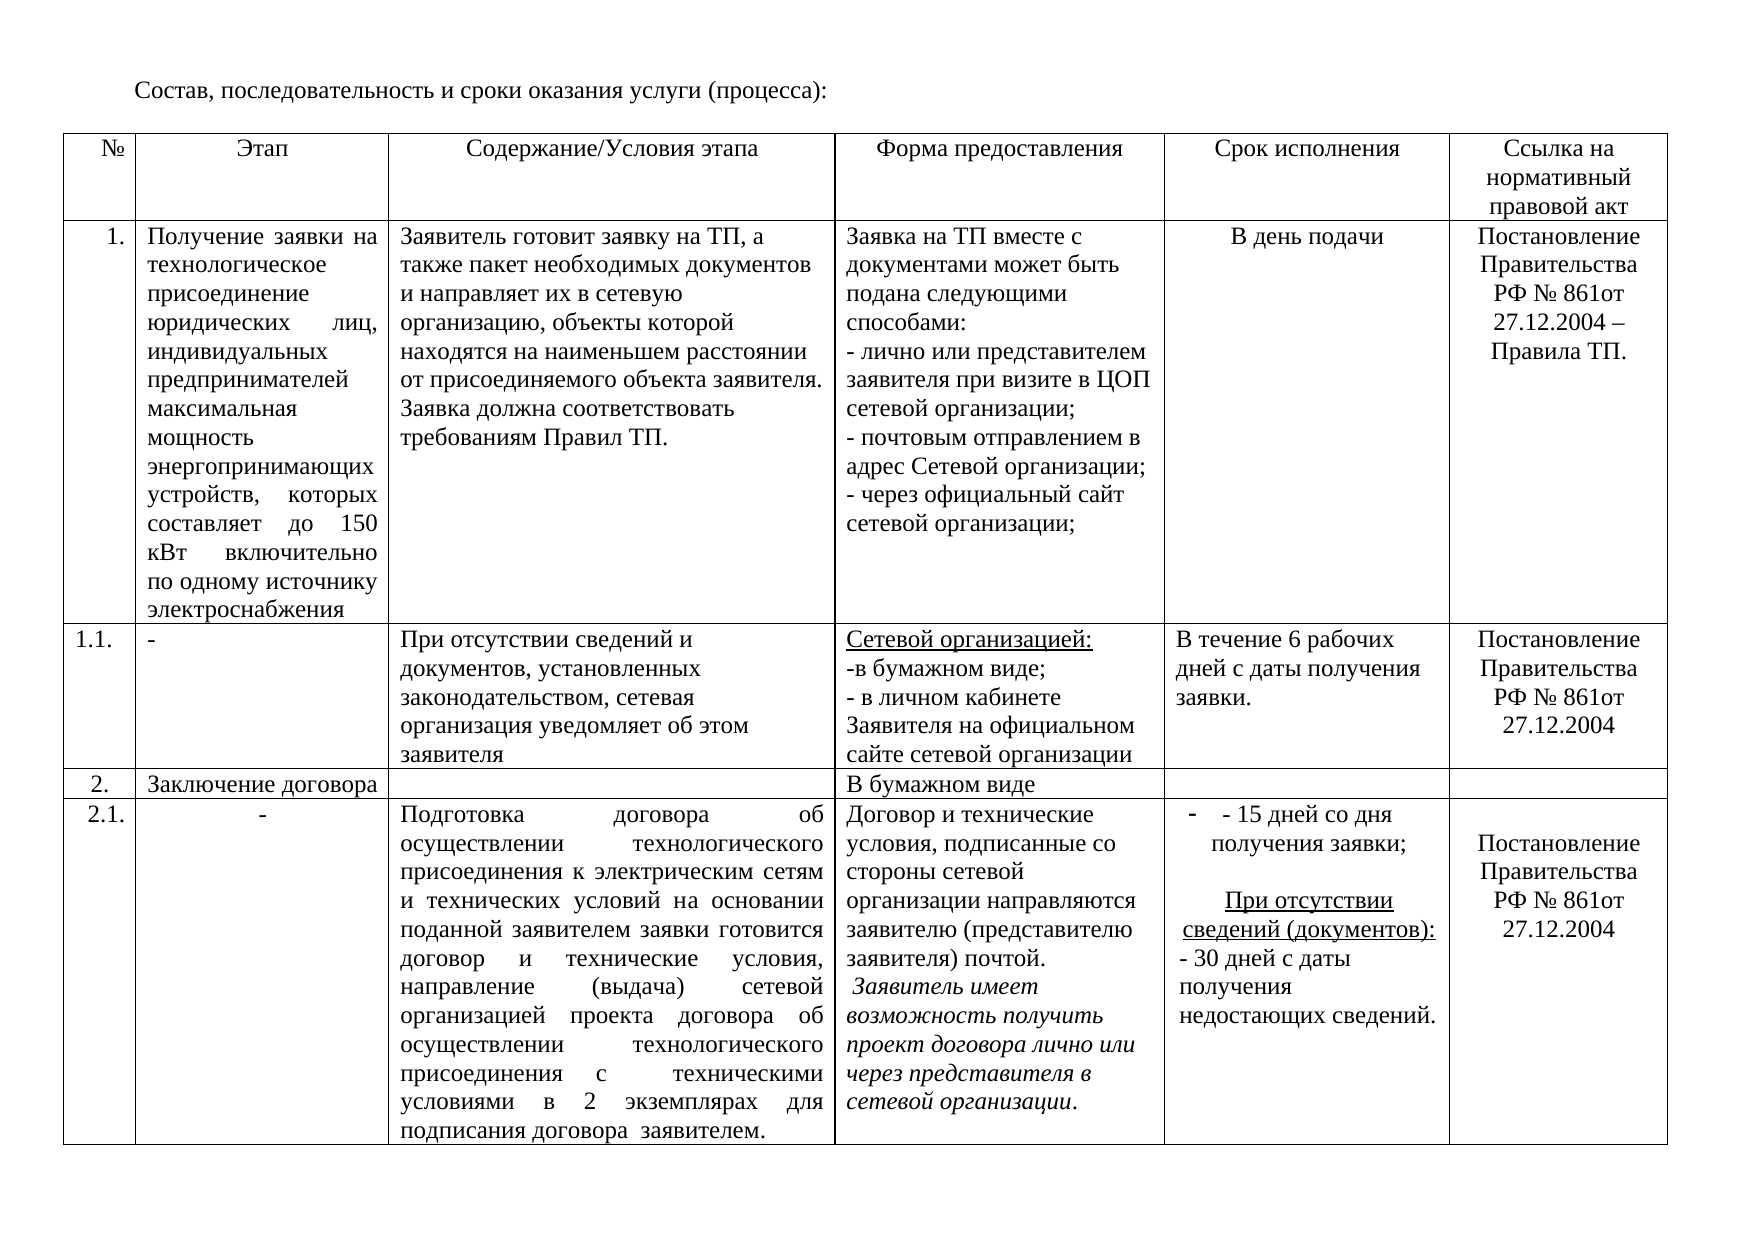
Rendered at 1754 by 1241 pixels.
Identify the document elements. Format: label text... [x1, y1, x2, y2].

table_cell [1450, 799, 1667, 1144]
table_cell 1.1. [64, 624, 135, 768]
table_cell Сетевой организацией: -в бумажном виде; - в личном кабинете Заявителя на официальном сайте сетевой организации [836, 624, 1164, 768]
table_cell - 15 дней со дня получения заявки; При отсутствии сведений (документов): - 30 дней с даты получения недостающих сведений. [1165, 799, 1449, 1144]
table_cell Заключение договора [136, 769, 388, 798]
table_cell [1450, 769, 1667, 798]
table_cell Подготовка договора об осуществлении технологического присоединения к электрическим сетям и технических условий на основании поданной заявителем заявки готовится договор и технические условия, направление (выдача) сетевой организацией проекта договора об осуществлении технологического присоединения с техническими условиями в 2 экземплярах для подписания договора заявителем. [389, 799, 834, 1144]
table_cell 2. [64, 769, 135, 798]
table_header № [64, 134, 135, 220]
table_cell Постановление Правительства РФ № 861от 27.12.2004 – Правила ТП. [1450, 221, 1667, 623]
table_cell 1. [64, 221, 135, 623]
table_cell Заявка на ТП вместе с документами может быть подана следующими способами: - лично или представителем заявителя при визите в ЦОП сетевой организации; - почтовым отправлением в адрес Сетевой организации; - через официальный сайт сетевой организации; [836, 221, 1164, 623]
table_cell Постановление Правительства РФ № 861от 27.12.2004 [1450, 624, 1667, 768]
table_cell Заявитель готовит заявку на ТП, а также пакет необходимых документов и направляет их в сетевую организацию, объекты которой находятся на наименьшем расстоянии от присоединяемого объекта заявителя. Заявка должна соответствовать требованиям Правил ТП. [389, 221, 834, 623]
table_cell [1165, 769, 1449, 798]
table_cell В день подачи [1165, 221, 1449, 623]
table_header Ссылка на нормативный правовой акт [1450, 134, 1667, 220]
table_cell Договор и технические условия, подписанные со стороны сетевой организации направляются заявителю (представителю заявителя) почтой. Заявитель имеет возможность получить проект договора лично или через представителя в сетевой организации. [836, 799, 1164, 1144]
table_cell При отсутствии сведений и документов, установленных законодательством, сетевая организация уведомляет об этом заявителя [389, 624, 834, 768]
text Состав, последовательность и сроки оказания услуги (процесса): [75, 75, 1679, 104]
table_cell - [136, 799, 388, 1144]
table_header Этап [136, 134, 388, 220]
table_cell В бумажном виде [836, 769, 1164, 798]
table_cell Получение заявки на технологическое присоединение юридических лиц, индивидуальных предпринимателей максимальная мощность энергопринимающих устройств, которых составляет до 150 кВт включительно по одному источнику электроснабжения [136, 221, 388, 623]
table_cell В течение 6 рабочих дней с даты получения заявки. [1165, 624, 1449, 768]
table_cell 2.1. [64, 799, 135, 1144]
table_header Форма предоставления [836, 134, 1164, 220]
table_cell - [136, 624, 388, 768]
table_cell [389, 769, 834, 798]
table_header Содержание/Условия этапа [389, 134, 834, 220]
table_header Срок исполнения [1165, 134, 1449, 220]
